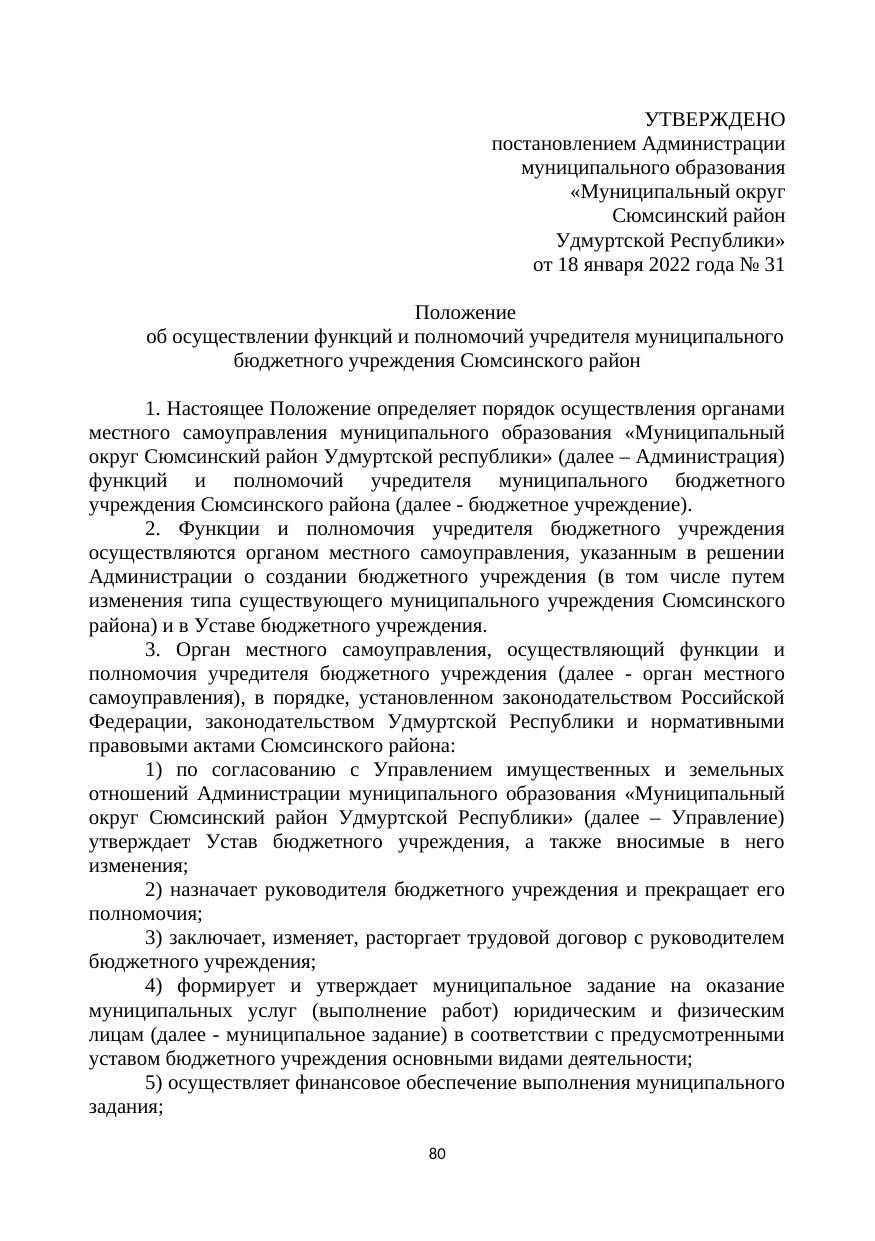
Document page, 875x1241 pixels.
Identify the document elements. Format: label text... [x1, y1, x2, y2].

text об осуществлении функций и полномочий учредителя муниципального бюджетного учреждения Сюмсинского район [89, 324, 785, 372]
text муниципального образования [89, 155, 785, 179]
text «Муниципальный округ [89, 179, 785, 203]
text 2. Функции и полномочия учредителя бюджетного учреждения осуществляются органом местного самоуправления, указанным в решении Администрации о создании бюджетного учреждения (в том числе путем изменения типа существующего муниципального учреждения Сюмсинского района) и в Уставе бюджетного учреждения. [89, 516, 785, 637]
text от 18 января 2022 года № 31 [89, 252, 785, 276]
text УТВЕРЖДЕНО [89, 107, 785, 131]
text 2) назначает руководителя бюджетного учреждения и прекращает его полномочия; [89, 877, 785, 925]
text постановлением Администрации [89, 131, 785, 155]
text 5) осуществляет финансовое обеспечение выполнения муниципального задания; [89, 1070, 785, 1118]
text 3) заключает, изменяет, расторгает трудовой договор с руководителем бюджетного учреждения; [89, 925, 785, 973]
text Положение [89, 300, 785, 324]
text 1) по согласованию с Управлением имущественных и земельных отношений Администрации муниципального образования «Муниципальный округ Сюмсинский район Удмуртской Республики» (далее – Управление) утверждает Устав бюджетного учреждения, а также вносимые в него изменения; [89, 757, 785, 877]
text Сюмсинский район [89, 203, 785, 227]
text 1. Настоящее Положение определяет порядок осуществления органами местного самоуправления муниципального образования «Муниципальный округ Сюмсинский район Удмуртской республики» (далее – Администрация) функций и полномочий учредителя муниципального бюджетного учреждения Сюмсинского района (далее - бюджетное учреждение). [89, 396, 785, 516]
text Удмуртской Республики» [89, 227, 785, 252]
text 4) формирует и утверждает муниципальное задание на оказание муниципальных услуг (выполнение работ) юридическим и физическим лицам (далее - муниципальное задание) в соответствии с предусмотренными уставом бюджетного учреждения основными видами деятельности; [89, 973, 785, 1070]
text 3. Орган местного самоуправления, осуществляющий функции и полномочия учредителя бюджетного учреждения (далее - орган местного самоуправления), в порядке, установленном законодательством Российской Федерации, законодательством Удмуртской Республики и нормативными правовыми актами Сюмсинского района: [89, 637, 785, 757]
